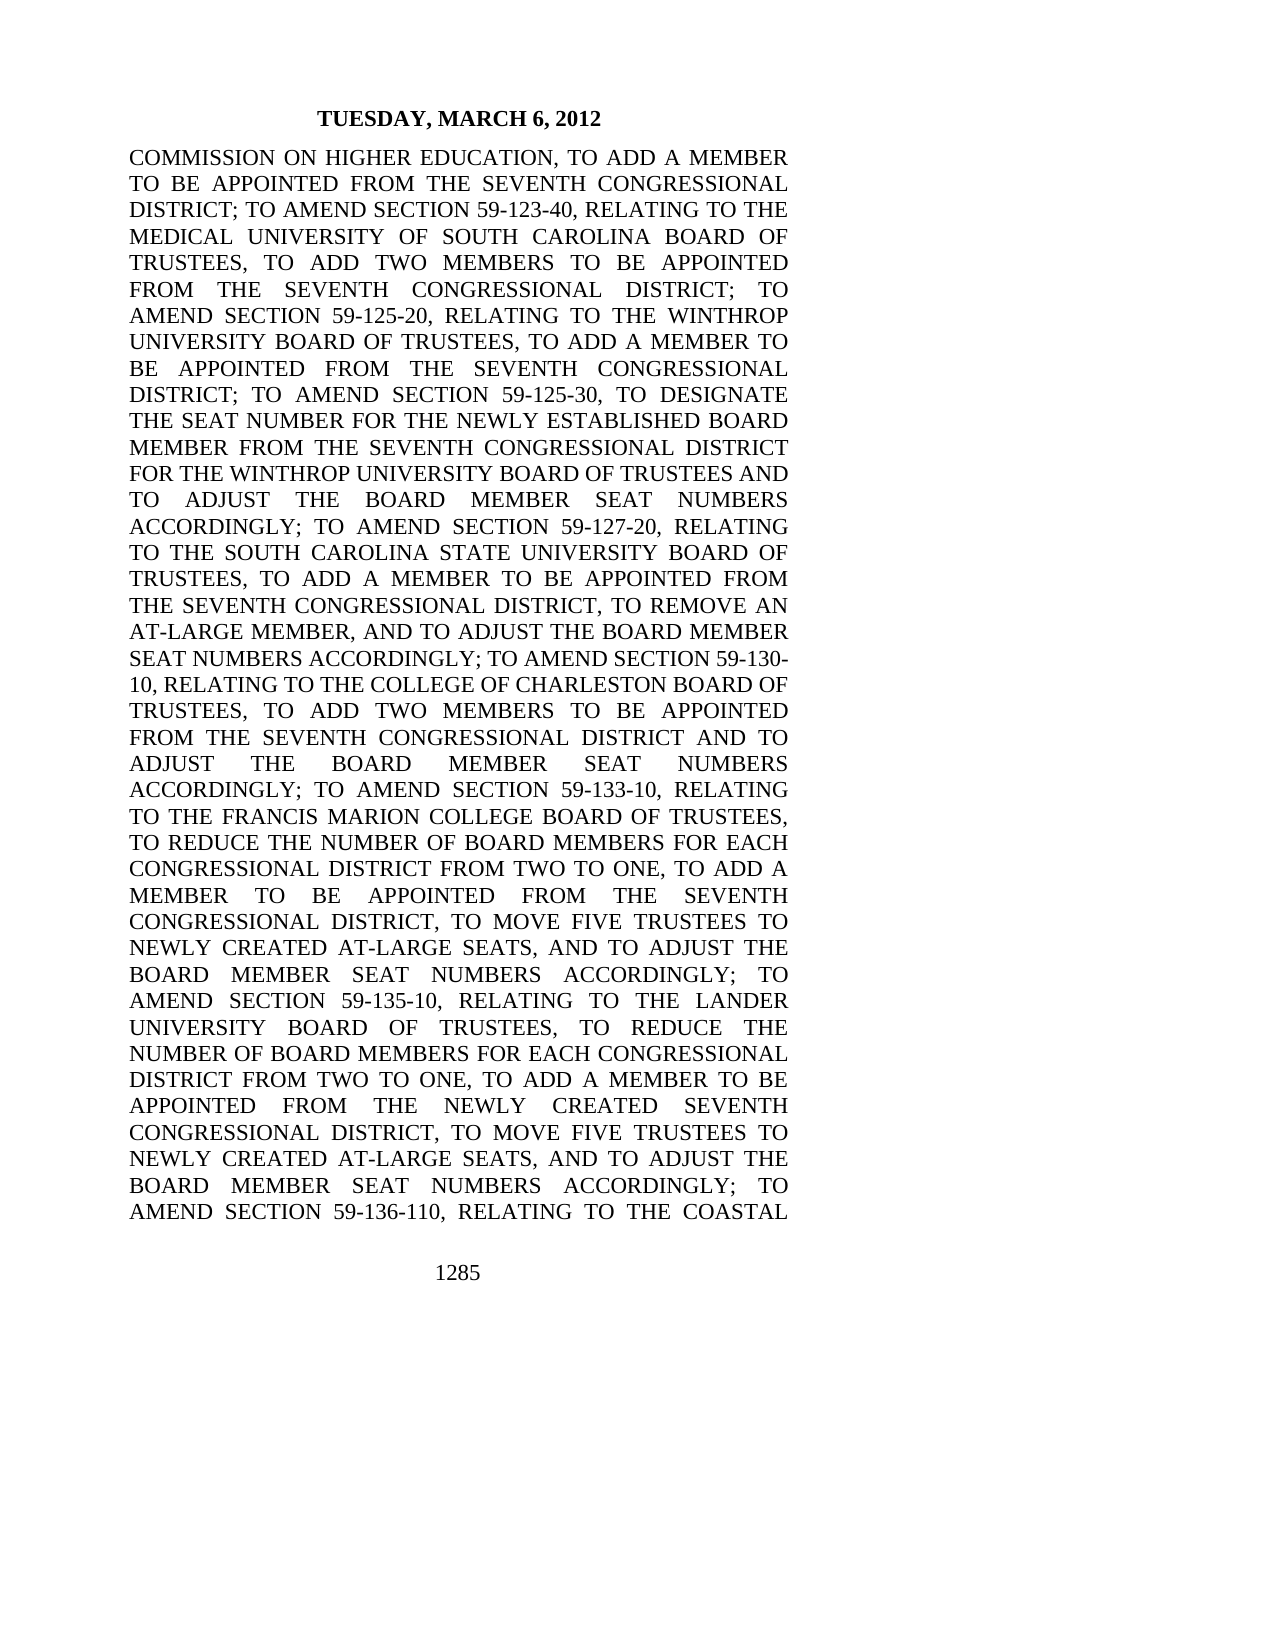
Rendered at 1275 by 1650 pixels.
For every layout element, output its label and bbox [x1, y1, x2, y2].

text [129, 144, 789, 1224]
